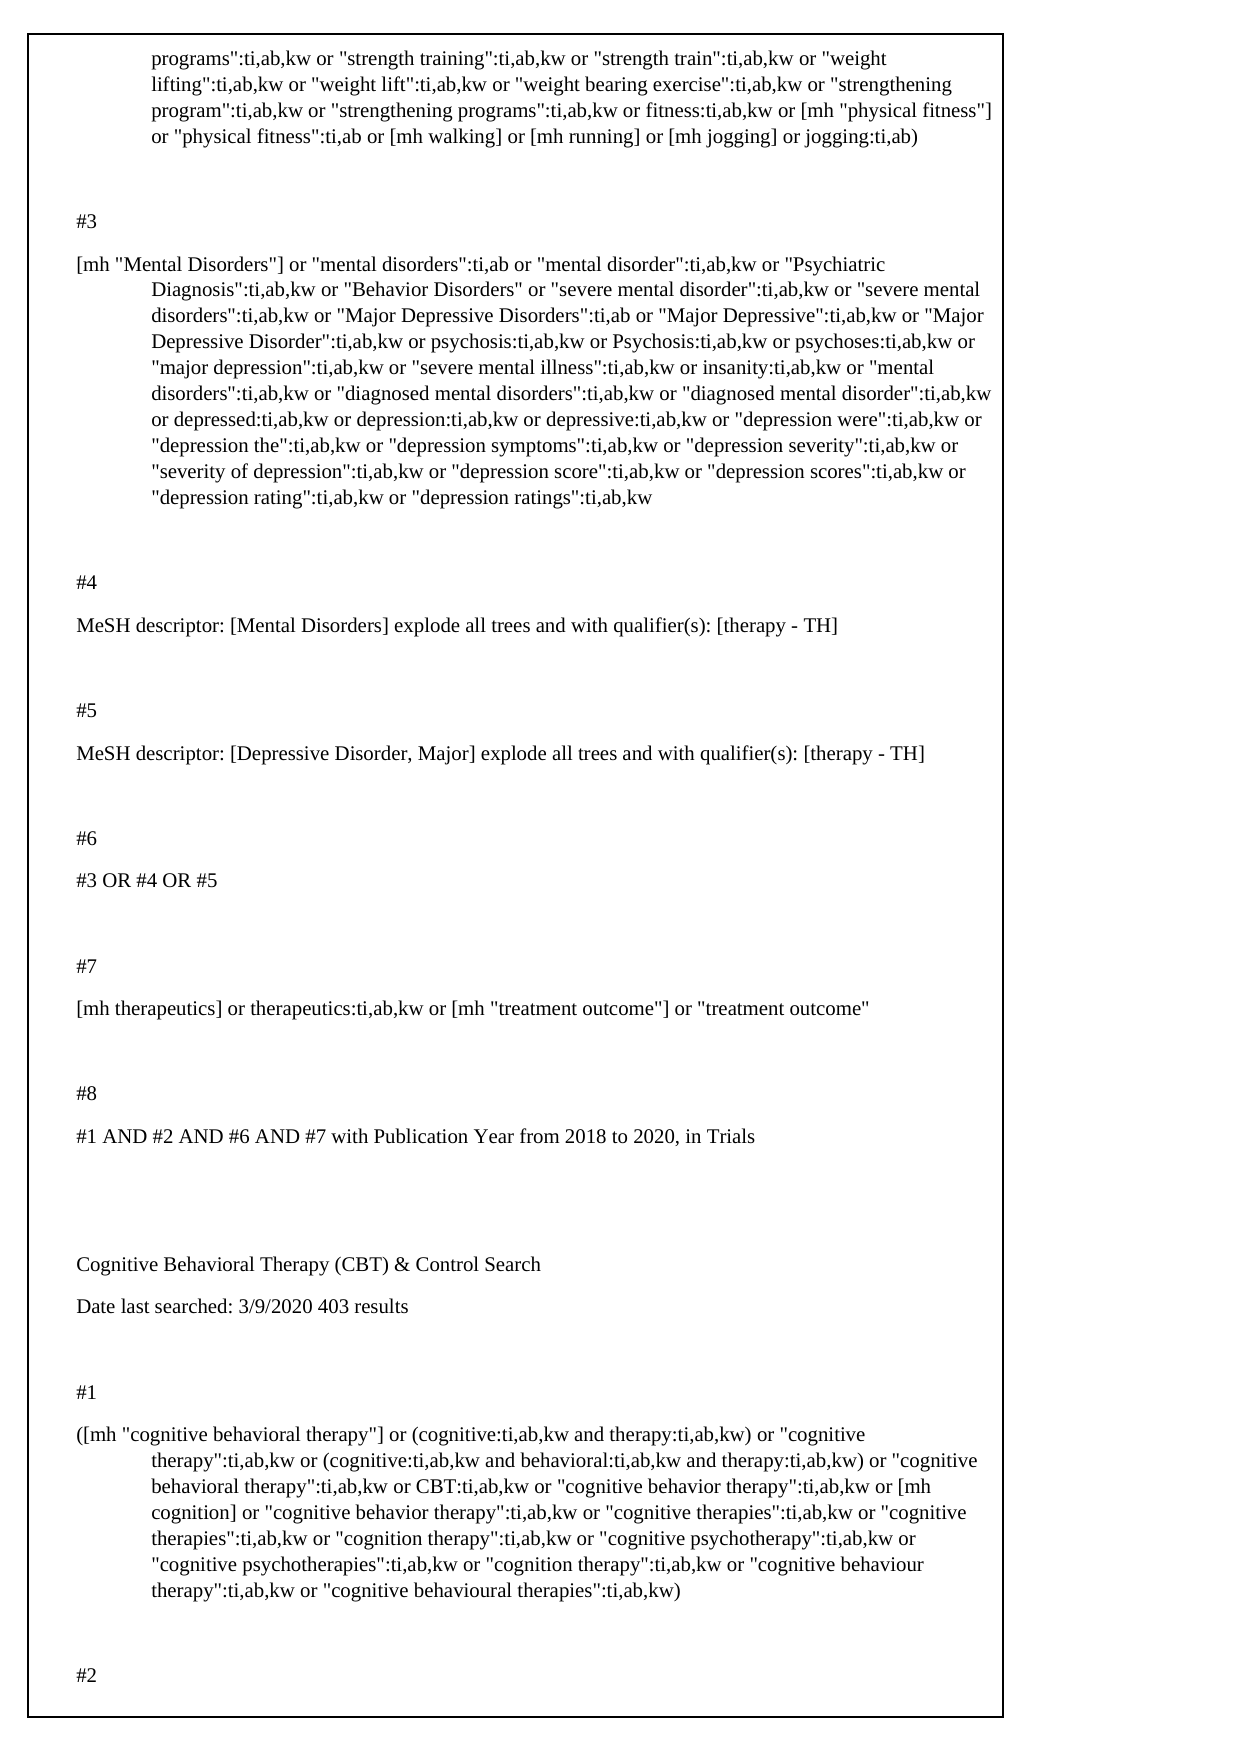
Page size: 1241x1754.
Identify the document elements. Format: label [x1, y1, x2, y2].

table_header [29, 35, 1002, 1716]
